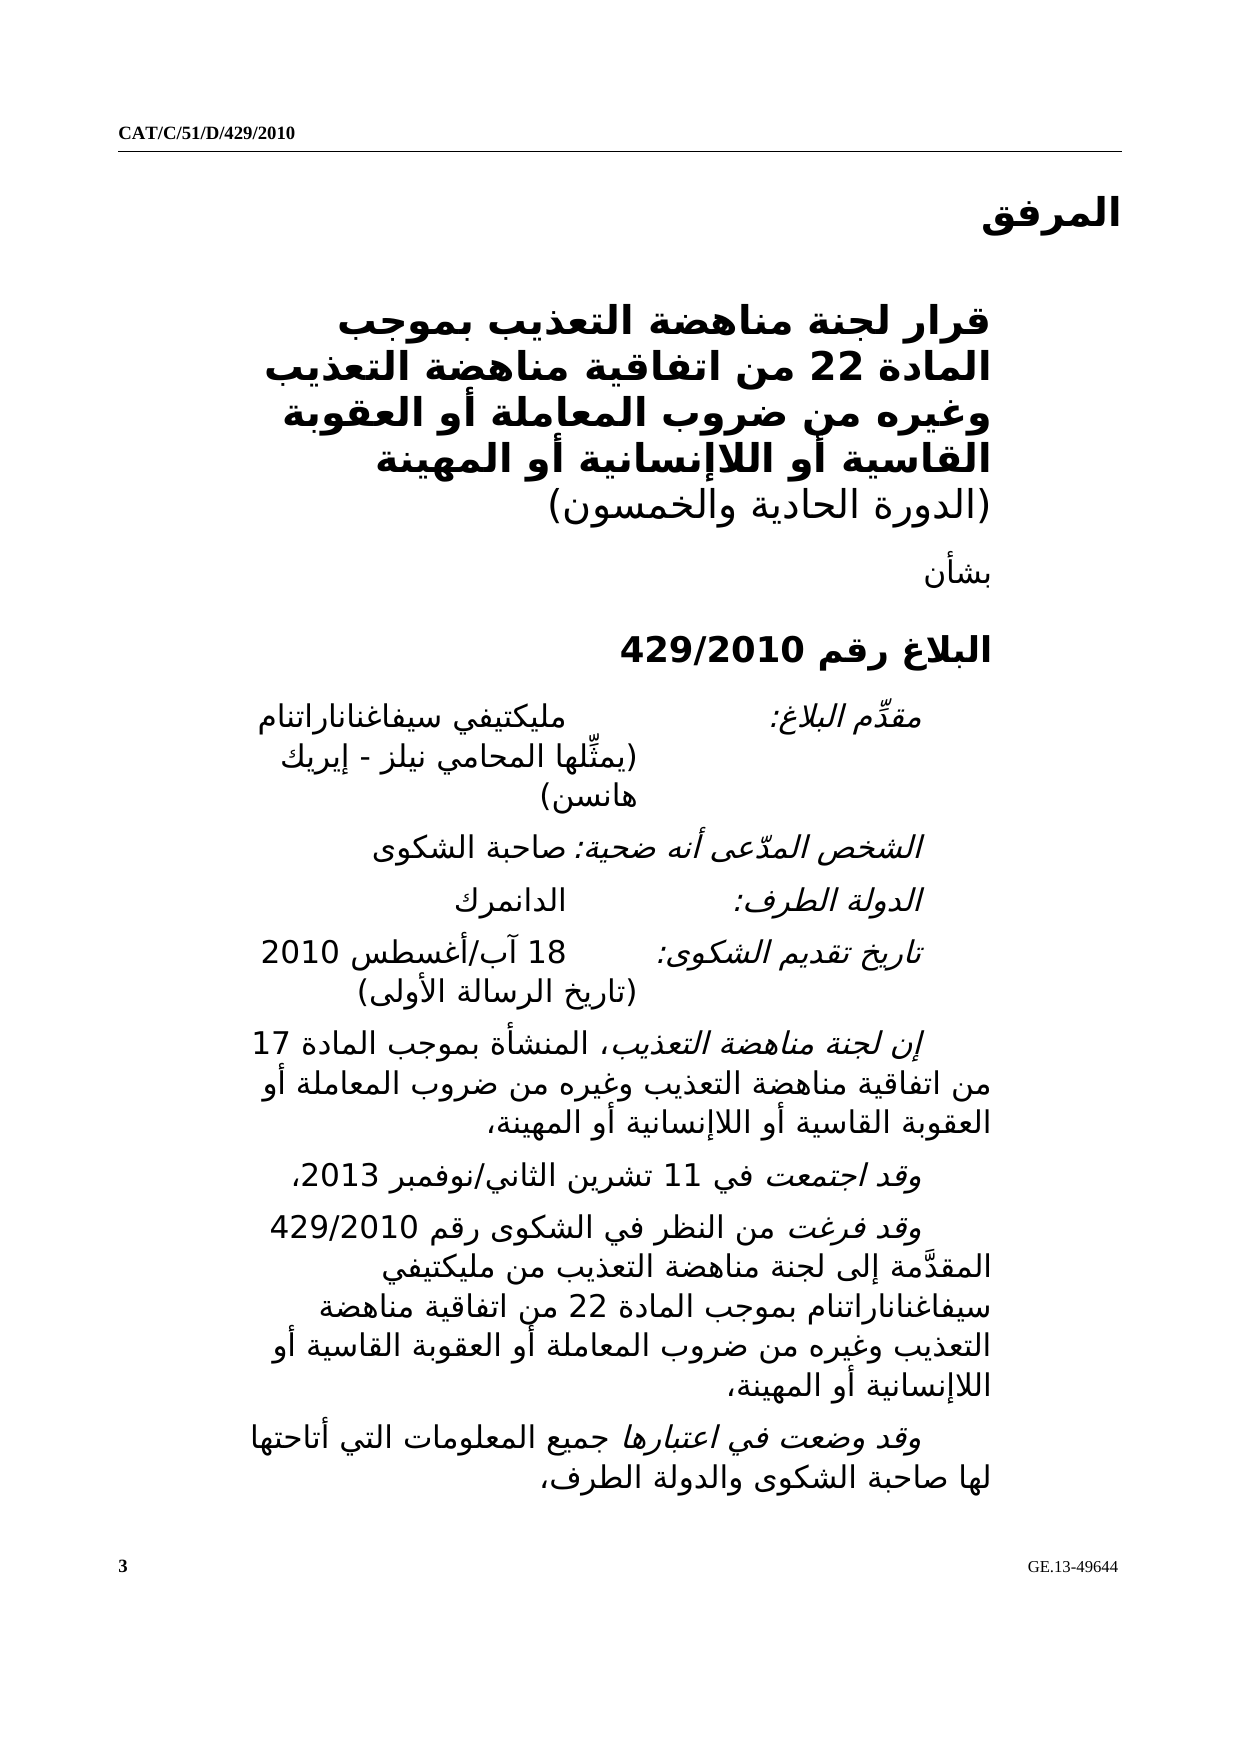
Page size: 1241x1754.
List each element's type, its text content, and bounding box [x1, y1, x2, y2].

text الشخص المدّعى أنه ضحية: صاحبة الشكوى [248, 827, 992, 867]
text وقد فرغت من النظر في الشكوى رقم 429/2010 المقدَّمة إلى لجنة مناهضة التعذيب من مليكتيفي سيفاغناناراتنام بموجب المادة 22 من اتفاقية مناهضة التعذيب وغيره من ضروب المعاملة أو العقوبة القاسية أو اللاإنسانية أو المهينة، [248, 1206, 992, 1404]
text بشأن [248, 552, 992, 592]
text مقدِّم البلاغ: مليكتيفي سيفاغناناراتنام (يمثِّلها المحامي نيلز - إيريك هانسن) [248, 696, 992, 815]
text البلاغ رقم 429/2010 [248, 629, 1122, 671]
text إن لجنة مناهضة التعذيب، المنشأة بموجب المادة 17 من اتفاقية مناهضة التعذيب وغيره من ضروب المعاملة أو العقوبة القاسية أو اللاإنسانية أو المهينة، [248, 1023, 992, 1142]
text المرفق [248, 190, 1122, 236]
text وقد اجتمعت في 11 تشرين الثاني/نوفمبر 2013، [248, 1154, 992, 1194]
text قرار لجنة مناهضة التعذيب بموجب المادة 22 من اتفاقية مناهضة التعذيب وغيره من ضروب المعاملة أو العقوبة القاسية أو اللاإنسانية أو المهينة (الدورة الحادية والخمسون) [248, 298, 1122, 527]
text وقد وضعت في اعتبارها جميع المعلومات التي أتاحتها لها صاحبة الشكوى والدولة الطرف، [248, 1417, 992, 1496]
text تاريخ تقديم الشكوى: 18 آب/أغسطس 2010 (تاريخ الرسالة الأولى) [248, 931, 992, 1011]
text الدولة الطرف: الدانمرك [248, 879, 992, 919]
